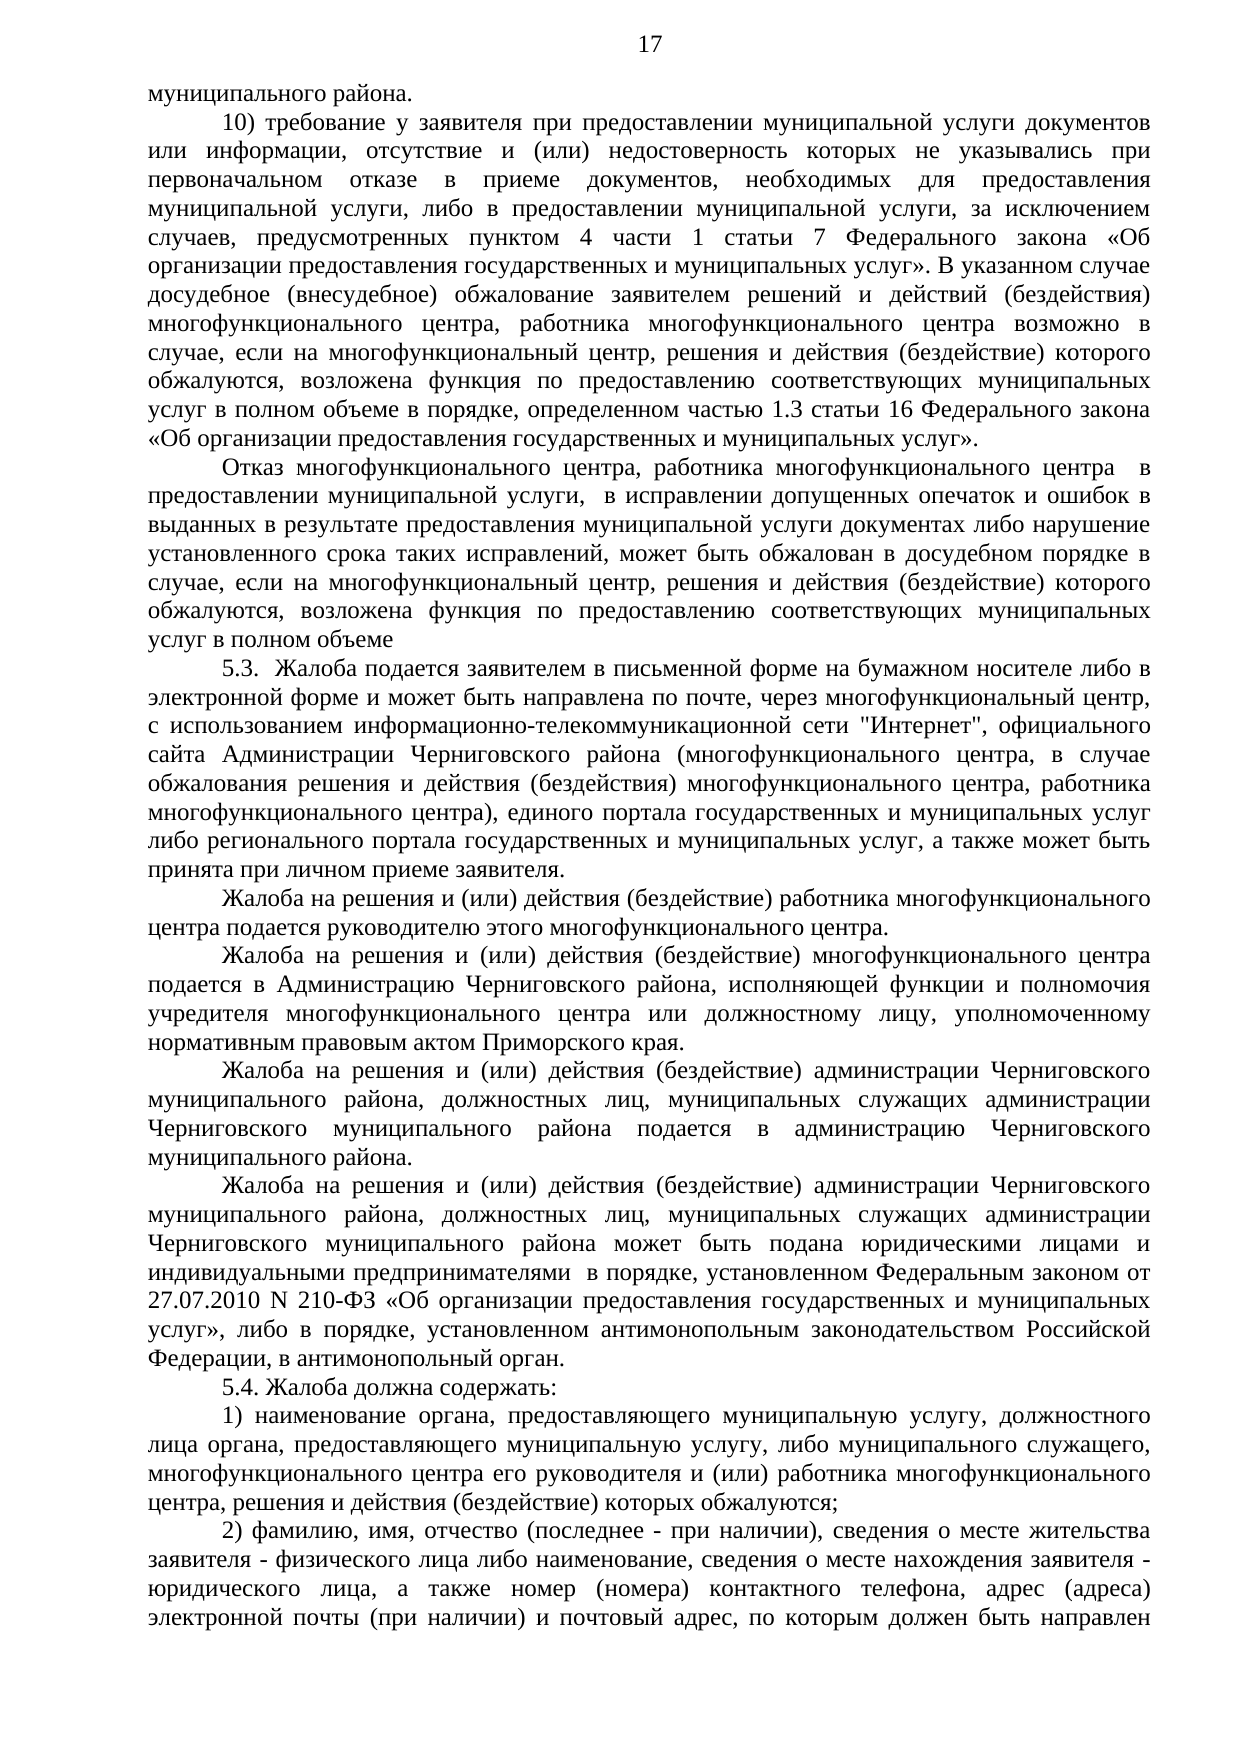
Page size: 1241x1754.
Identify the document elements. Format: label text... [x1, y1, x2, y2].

text Жалоба на решения и (или) действия (бездействие) администрации Черниговского муниципального района, должностных лиц, муниципальных служащих администрации Черниговского муниципального района может быть подана юридическими лицами и индивидуальными предпринимателями в порядке, установленном Федеральным законом от 27.07.2010 N 210-ФЗ «Об организации предоставления государственных и муниципальных услуг», либо в порядке, установленном антимонопольным законодательством Российской Федерации, в антимонопольный орган. [148, 1170, 1152, 1372]
text 1) наименование органа, предоставляющего муниципальную услугу, должностного лица органа, предоставляющего муниципальную услугу, либо муниципального служащего, многофункционального центра его руководителя и (или) работника многофункционального центра, решения и действия (бездействие) которых обжалуются; [148, 1400, 1152, 1515]
text 5.4. Жалоба должна содержать: [148, 1372, 1152, 1400]
text Отказ многофункционального центра, работника многофункционального центра в предоставлении муниципальной услуги, в исправлении допущенных опечаток и ошибок в выданных в результате предоставления муниципальной услуги документах либо нарушение установленного срока таких исправлений, может быть обжалован в досудебном порядке в случае, если на многофункциональный центр, решения и действия (бездействие) которого обжалуются, возложена функция по предоставлению соответствующих муниципальных услуг в полном объеме [148, 452, 1152, 653]
text Жалоба на решения и (или) действия (бездействие) работника многофункционального центра подается руководителю этого многофункционального центра. [148, 883, 1152, 940]
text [148, 1515, 1152, 1630]
text Жалоба на решения и (или) действия (бездействие) многофункционального центра подается в Администрацию Черниговского района, исполняющей функции и полномочия учредителя многофункционального центра или должностному лицу, уполномоченному нормативным правовым актом Приморского края. [148, 940, 1152, 1055]
text Жалоба на решения и (или) действия (бездействие) администрации Черниговского муниципального района, должностных лиц, муниципальных служащих администрации Черниговского муниципального района подается в администрацию Черниговского муниципального района. [148, 1055, 1152, 1170]
text 10) требование у заявителя при предоставлении муниципальной услуги документов или информации, отсутствие и (или) недостоверность которых не указывались при первоначальном отказе в приеме документов, необходимых для предоставления муниципальной услуги, либо в предоставлении муниципальной услуги, за исключением случаев, предусмотренных пунктом 4 части 1 статьи 7 Федерального закона «Об организации предоставления государственных и муниципальных услуг». В указанном случае досудебное (внесудебное) обжалование заявителем решений и действий (бездействия) многофункционального центра, работника многофункционального центра возможно в случае, если на многофункциональный центр, решения и действия (бездействие) которого обжалуются, возложена функция по предоставлению соответствующих муниципальных услуг в полном объеме в порядке, определенном частью 1.3 статьи 16 Федерального закона «Об организации предоставления государственных и муниципальных услуг». [148, 107, 1152, 452]
text 5.3. Жалоба подается заявителем в письменной форме на бумажном носителе либо в электронной форме и может быть направлена по почте, через многофункциональный центр, с использованием информационно-телекоммуникационной сети "Интернет", официального сайта Администрации Черниговского района (многофункционального центра, в случае обжалования решения и действия (бездействия) многофункционального центра, работника многофункционального центра), единого портала государственных и муниципальных услуг либо регионального портала государственных и муниципальных услуг, а также может быть принята при личном приеме заявителя. [148, 653, 1152, 883]
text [148, 78, 1152, 107]
